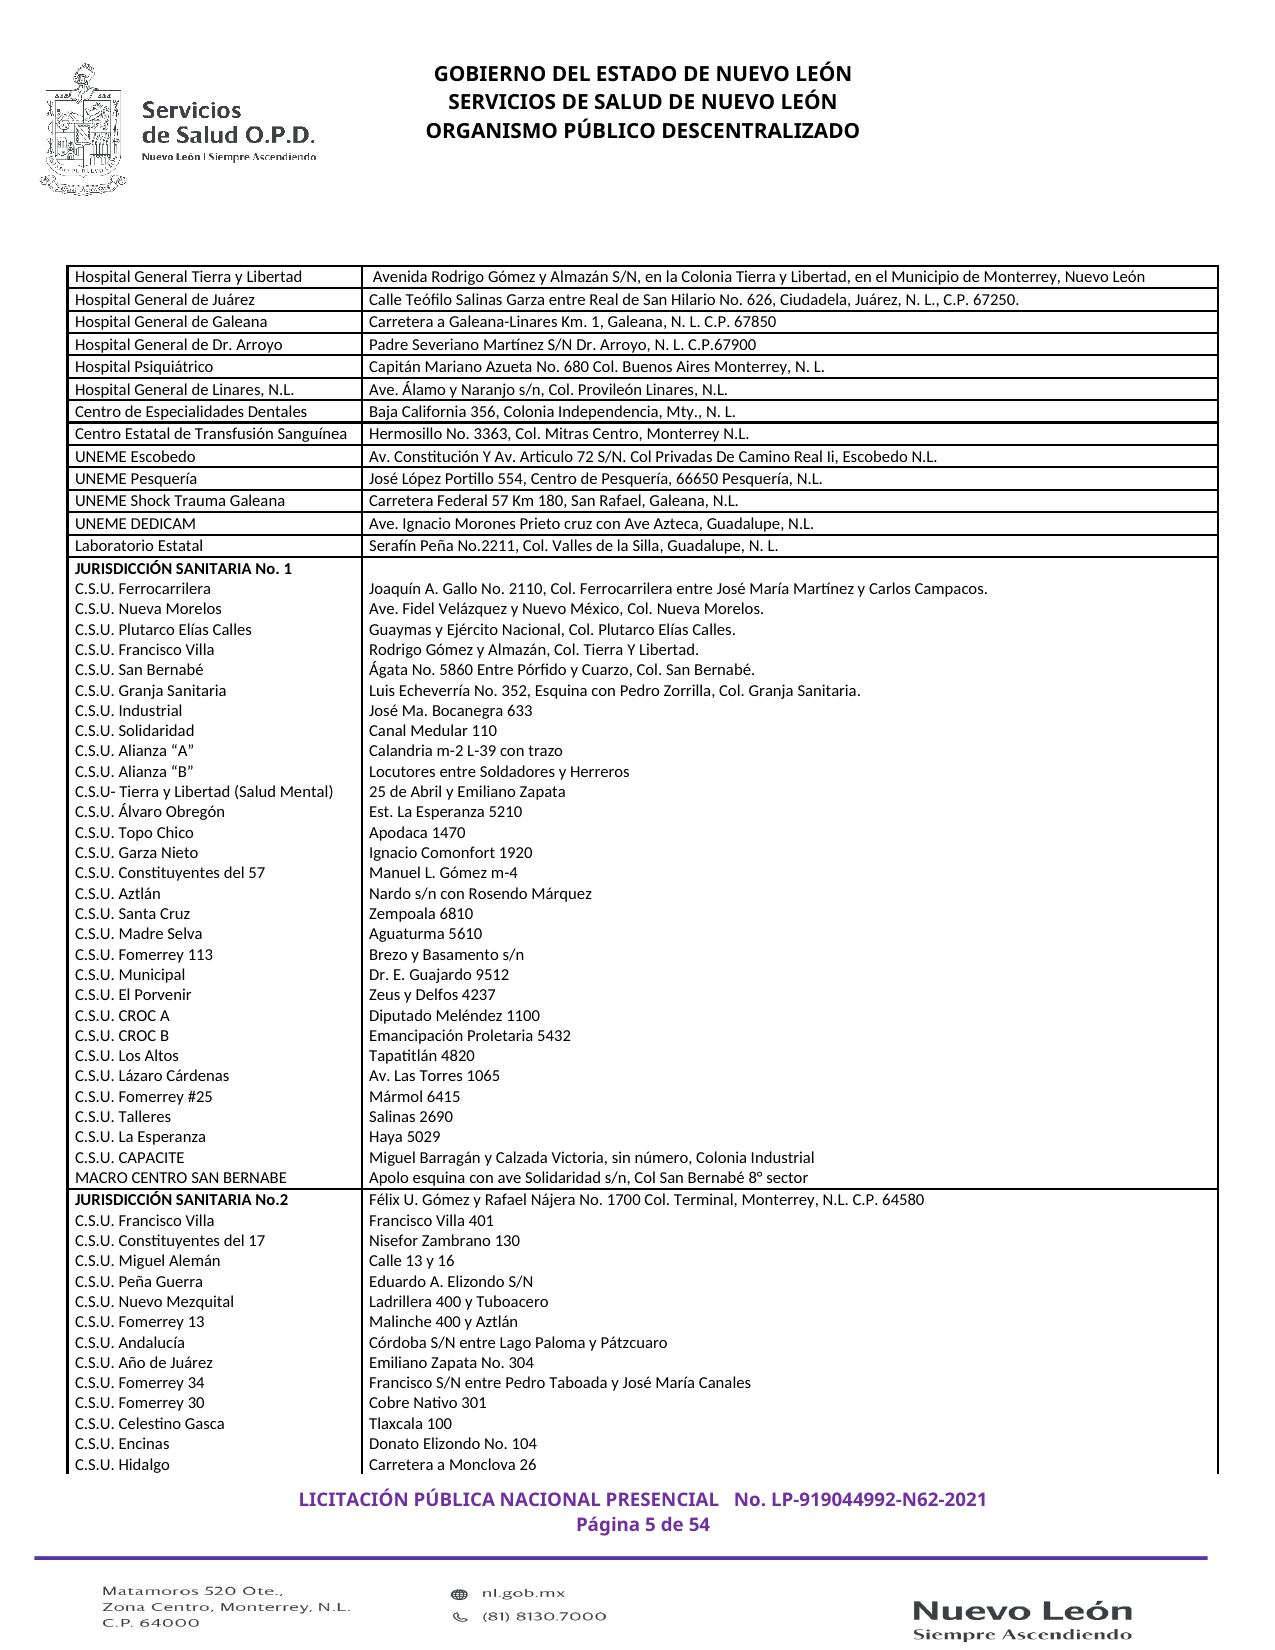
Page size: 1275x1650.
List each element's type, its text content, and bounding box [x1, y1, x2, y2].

table_cell C.S.U. Plutarco Elías Calles [69, 619, 361, 639]
table_cell C.S.U. Álvaro Obregón [69, 802, 361, 822]
table_cell Hospital General de Dr. Arroyo [69, 334, 361, 354]
table_cell Centro de Especialidades Dentales [69, 401, 361, 421]
table_cell Av. Las Torres 1065 [363, 1066, 1217, 1086]
table_cell Padre Severiano Martínez S/N Dr. Arroyo, N. L. C.P.67900 [363, 334, 1217, 354]
table_cell C.S.U. Santa Cruz [69, 903, 361, 923]
table_cell Miguel Barragán y Calzada Victoria, sin número, Colonia Industrial [363, 1147, 1217, 1167]
table_cell C.S.U. Fomerrey 30 [69, 1393, 361, 1413]
table_cell Apodaca 1470 [363, 822, 1217, 842]
table_cell Calle 13 y 16 [363, 1251, 1217, 1271]
table_cell C.S.U. Constituyentes del 17 [69, 1230, 361, 1251]
table_cell C.S.U. Fomerrey 13 [69, 1312, 361, 1332]
table_cell C.S.U. Lázaro Cárdenas [69, 1066, 361, 1086]
table_cell C.S.U. CROC B [69, 1025, 361, 1045]
table_cell Hospital General de Linares, N.L. [69, 379, 361, 399]
table_cell Francisco S/N entre Pedro Taboada y José María Canales [363, 1373, 1217, 1393]
table_cell Hospital General de Galeana [69, 312, 361, 332]
table_cell Hospital General de Juárez [69, 289, 361, 309]
table_cell UNEME Shock Trauma Galeana [69, 491, 361, 511]
table_cell C.S.U. Industrial [69, 700, 361, 720]
table_cell Tapatitlán 4820 [363, 1045, 1217, 1066]
table_cell Calandria m-2 L-39 con trazo [363, 741, 1217, 761]
table_cell Ágata No. 5860 Entre Pórfido y Cuarzo, Col. San Bernabé. [363, 660, 1217, 680]
table_cell Eduardo A. Elizondo S/N [363, 1271, 1217, 1291]
table_cell Tlaxcala 100 [363, 1413, 1217, 1433]
table_cell Guaymas y Ejército Nacional, Col. Plutarco Elías Calles. [363, 619, 1217, 639]
table_cell C.S.U. Hidalgo [69, 1454, 361, 1474]
picture [29, 1553, 1207, 1644]
table_cell 25 de Abril y Emiliano Zapata [363, 781, 1217, 802]
table_cell UNEME Escobedo [69, 446, 361, 466]
table_cell Avenida Rodrigo Gómez y Almazán S/N, en la Colonia Tierra y Libertad, en el Municipio de Monterrey, Nuevo León [363, 267, 1217, 287]
table_cell C.S.U. Solidaridad [69, 720, 361, 741]
table_cell UNEME DEDICAM [69, 513, 361, 533]
table_cell C.S.U. Encinas [69, 1434, 361, 1454]
table_cell Emancipación Proletaria 5432 [363, 1025, 1217, 1045]
table_cell Córdoba S/N entre Lago Paloma y Pátzcuaro [363, 1332, 1217, 1352]
table_cell C.S.U. CROC A [69, 1005, 361, 1025]
table_cell Mármol 6415 [363, 1086, 1217, 1106]
table_cell Dr. E. Guajardo 9512 [363, 964, 1217, 984]
table_cell Rodrigo Gómez y Almazán, Col. Tierra Y Libertad. [363, 639, 1217, 659]
table_cell José Ma. Bocanegra 633 [363, 700, 1217, 720]
table_cell Emiliano Zapata No. 304 [363, 1352, 1217, 1372]
table_cell C.S.U. CAPACITE [69, 1147, 361, 1167]
table_cell Carretera a Galeana-Linares Km. 1, Galeana, N. L. C.P. 67850 [363, 312, 1217, 332]
table_cell C.S.U. Andalucía [69, 1332, 361, 1352]
table_cell Félix U. Gómez y Rafael Nájera No. 1700 Col. Terminal, Monterrey, N.L. C.P. 64580 [363, 1190, 1217, 1210]
table_cell C.S.U. Celestino Gasca [69, 1413, 361, 1433]
table_cell C.S.U. Municipal [69, 964, 361, 984]
table_cell Donato Elizondo No. 104 [363, 1434, 1217, 1454]
table_cell Baja California 356, Colonia Independencia, Mty., N. L. [363, 401, 1217, 421]
table_cell C.S.U. Madre Selva [69, 924, 361, 944]
table_cell Joaquín A. Gallo No. 2110, Col. Ferrocarrilera entre José María Martínez y Carlos Campacos. [363, 578, 1217, 598]
table_cell UNEME Pesquería [69, 468, 361, 489]
table_cell C.S.U. Año de Juárez [69, 1352, 361, 1372]
table_cell Apolo esquina con ave Solidaridad s/n, Col San Bernabé 8° sector [363, 1167, 1217, 1188]
table_cell C.S.U. Topo Chico [69, 822, 361, 842]
table_cell Nardo s/n con Rosendo Márquez [363, 883, 1217, 903]
table_cell C.S.U. Nueva Morelos [69, 599, 361, 619]
table_cell Av. Constitución Y Av. Articulo 72 S/N. Col Privadas De Camino Real Ii, Escobedo N.L. [363, 446, 1217, 466]
table_cell Canal Medular 110 [363, 720, 1217, 741]
table_cell Ave. Ignacio Morones Prieto cruz con Ave Azteca, Guadalupe, N.L. [363, 513, 1217, 533]
table_cell Aguaturma 5610 [363, 924, 1217, 944]
table_cell Carretera Federal 57 Km 180, San Rafael, Galeana, N.L. [363, 491, 1217, 511]
table_cell Hermosillo No. 3363, Col. Mitras Centro, Monterrey N.L. [363, 424, 1217, 444]
table_cell Malinche 400 y Aztlán [363, 1312, 1217, 1332]
table_cell Hospital General Tierra y Libertad [69, 267, 361, 287]
table_cell C.S.U. Los Altos [69, 1045, 361, 1066]
table_cell Ave. Álamo y Naranjo s/n, Col. Provileón Linares, N.L. [363, 379, 1217, 399]
table_cell JURISDICCIÓN SANITARIA No.2 [69, 1190, 361, 1210]
table_cell Est. La Esperanza 5210 [363, 802, 1217, 822]
table_cell Locutores entre Soldadores y Herreros [363, 761, 1217, 781]
picture [4, 6, 351, 252]
table_cell C.S.U. San Bernabé [69, 660, 361, 680]
table_cell C.S.U. Talleres [69, 1106, 361, 1127]
table_cell C.S.U. Fomerrey 113 [69, 944, 361, 964]
table_cell José López Portillo 554, Centro de Pesquería, 66650 Pesquería, N.L. [363, 468, 1217, 489]
table_cell Ladrillera 400 y Tuboacero [363, 1291, 1217, 1312]
table_cell Luis Echeverría No. 352, Esquina con Pedro Zorrilla, Col. Granja Sanitaria. [363, 680, 1217, 700]
table_cell Haya 5029 [363, 1127, 1217, 1147]
table_cell Nisefor Zambrano 130 [363, 1230, 1217, 1251]
table_cell Cobre Nativo 301 [363, 1393, 1217, 1413]
table_cell C.S.U. Aztlán [69, 883, 361, 903]
table_cell Hospital Psiquiátrico [69, 356, 361, 377]
table_cell Salinas 2690 [363, 1106, 1217, 1127]
table_cell C.S.U. Francisco Villa [69, 639, 361, 659]
table_cell Zeus y Delfos 4237 [363, 985, 1217, 1005]
table_cell C.S.U. Fomerrey #25 [69, 1086, 361, 1106]
table_cell Manuel L. Gómez m-4 [363, 863, 1217, 883]
table_cell Calle Teófilo Salinas Garza entre Real de San Hilario No. 626, Ciudadela, Juárez, N. L., C.P. 67250. [363, 289, 1217, 309]
table_cell C.S.U. Nuevo Mezquital [69, 1291, 361, 1312]
table_cell Centro Estatal de Transfusión Sanguínea [69, 424, 361, 444]
table_cell Zempoala 6810 [363, 903, 1217, 923]
table_cell Diputado Meléndez 1100 [363, 1005, 1217, 1025]
table_cell C.S.U. Ferrocarrilera [69, 578, 361, 598]
table_cell C.S.U. Constituyentes del 57 [69, 863, 361, 883]
table_cell Capitán Mariano Azueta No. 680 Col. Buenos Aires Monterrey, N. L. [363, 356, 1217, 377]
table_cell Ignacio Comonfort 1920 [363, 842, 1217, 863]
table_cell C.S.U- Tierra y Libertad (Salud Mental) [69, 781, 361, 802]
table_cell C.S.U. Peña Guerra [69, 1271, 361, 1291]
table_cell MACRO CENTRO SAN BERNABE [69, 1167, 361, 1188]
table_cell Carretera a Monclova 26 [363, 1454, 1217, 1474]
table_cell Francisco Villa 401 [363, 1210, 1217, 1230]
table_cell C.S.U. Francisco Villa [69, 1210, 361, 1230]
table_cell Serafín Peña No.2211, Col. Valles de la Silla, Guadalupe, N. L. [363, 536, 1217, 556]
table_cell C.S.U. El Porvenir [69, 985, 361, 1005]
table_cell Brezo y Basamento s/n [363, 944, 1217, 964]
table_cell JURISDICCIÓN SANITARIA No. 1 [69, 558, 361, 578]
table_cell C.S.U. La Esperanza [69, 1127, 361, 1147]
table_cell [363, 558, 1217, 578]
table_cell C.S.U. Fomerrey 34 [69, 1373, 361, 1393]
table_cell C.S.U. Miguel Alemán [69, 1251, 361, 1271]
table_cell C.S.U. Alianza “B” [69, 761, 361, 781]
table_cell C.S.U. Alianza “A” [69, 741, 361, 761]
table_cell C.S.U. Granja Sanitaria [69, 680, 361, 700]
table_cell Ave. Fidel Velázquez y Nuevo México, Col. Nueva Morelos. [363, 599, 1217, 619]
table_cell C.S.U. Garza Nieto [69, 842, 361, 863]
table_cell Laboratorio Estatal [69, 536, 361, 556]
